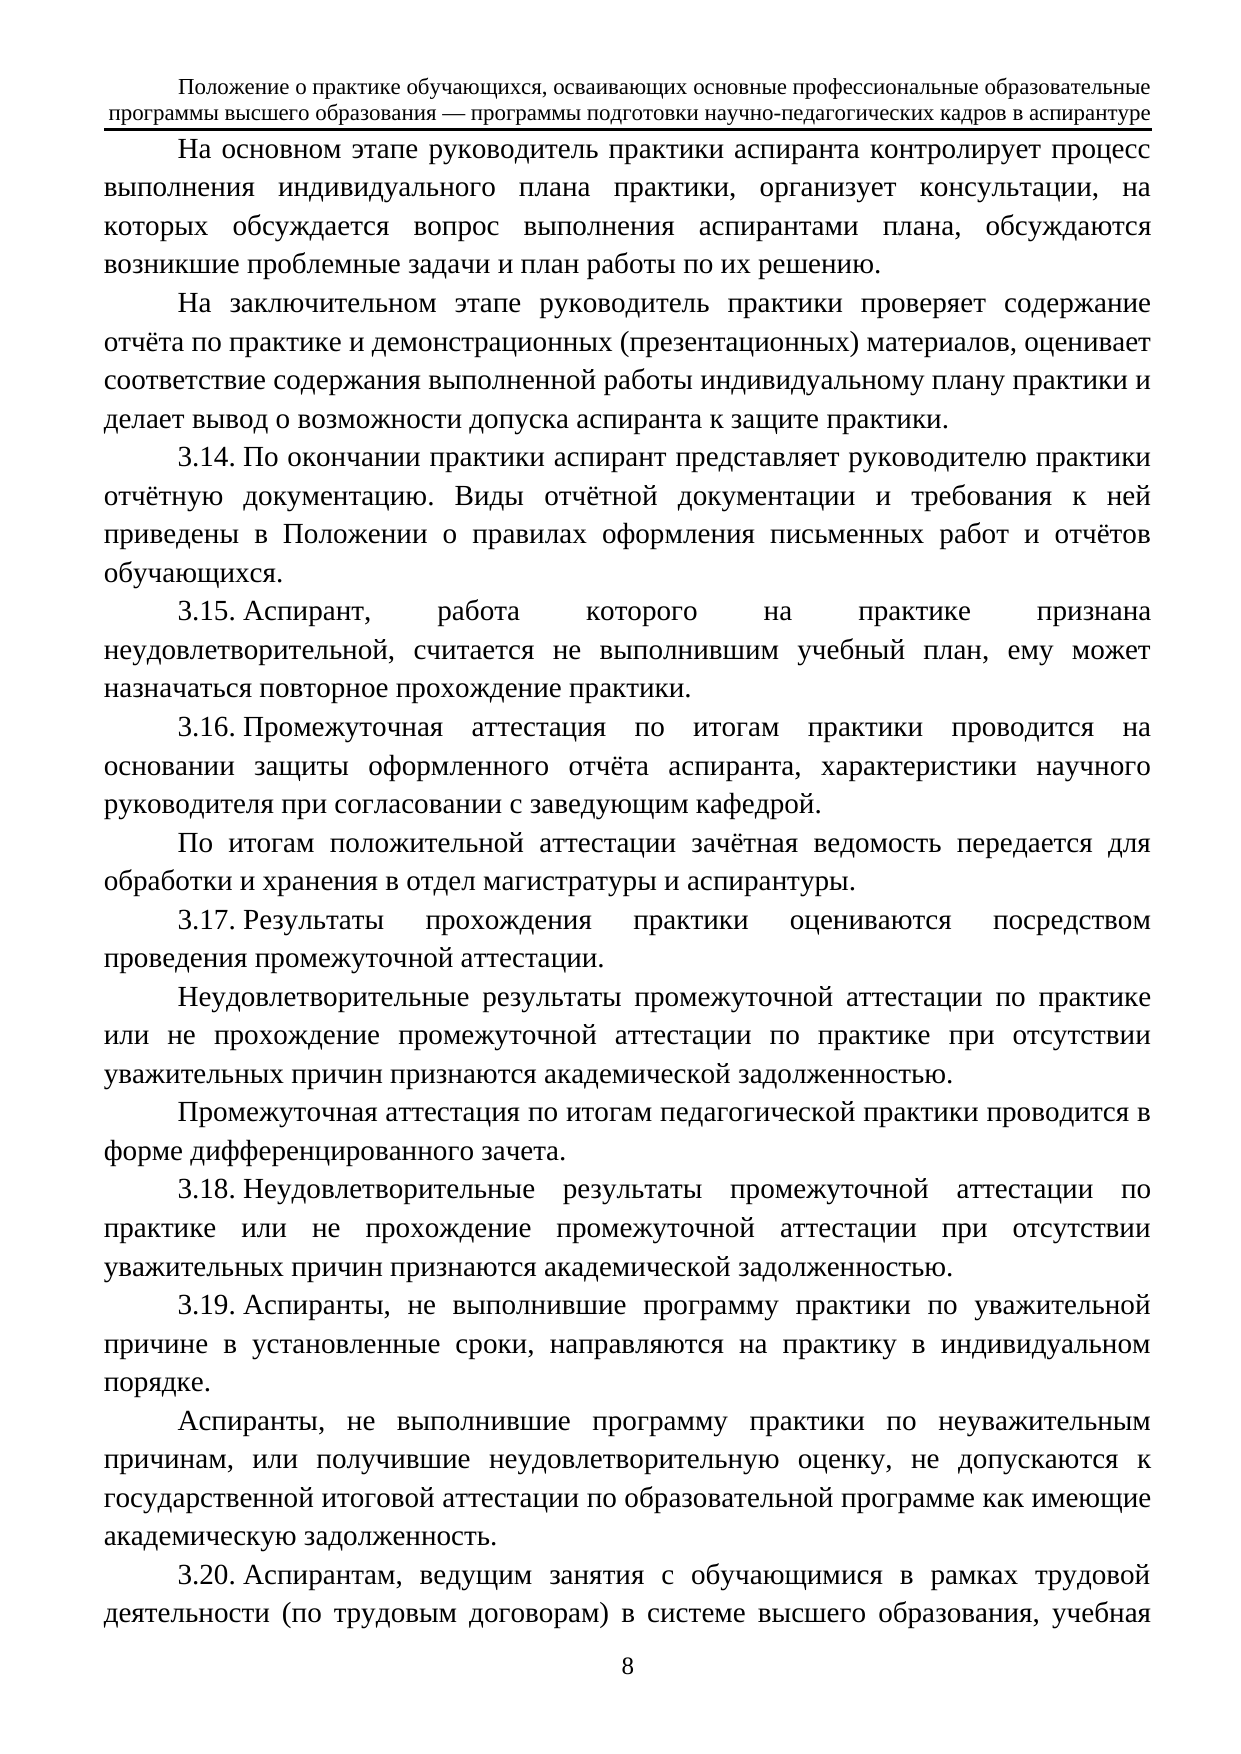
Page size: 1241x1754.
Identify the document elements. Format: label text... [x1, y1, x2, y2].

text На заключительном этапе руководитель практики проверяет содержание отчёта по практике и демонстрационных (презентационных) материалов, оценивает соответствие содержания выполненной работы индивидуальному плану практики и делает вывод о возможности допуска аспиранта к защите практики. [103, 285, 1152, 434]
text 3.15. Аспирант, работа которого на практике признана неудовлетворительной, считается не выполнившим учебный план, ему может назначаться повторное прохождение практики. [103, 593, 1152, 704]
text По итогам положительной аттестации зачётная ведомость передается для обработки и хранения в отдел магистратуры и аспирантуры. [103, 825, 1152, 897]
text 3.17. Результаты прохождения практики оцениваются посредством проведения промежуточной аттестации. [103, 902, 1152, 974]
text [103, 1557, 1152, 1629]
text Неудовлетворительные результаты промежуточной аттестации по практике или не прохождение промежуточной аттестации по практике при отсутствии уважительных причин признаются академической задолженностью. [103, 979, 1152, 1089]
text 3.18. Неудовлетворительные результаты промежуточной аттестации по практике или не прохождение промежуточной аттестации при отсутствии уважительных причин признаются академической задолженностью. [103, 1172, 1152, 1282]
text Аспиранты, не выполнившие программу практики по неуважительным причинам, или получившие неудовлетворительную оценку, не допускаются к государственной итоговой аттестации по образовательной программе как имеющие академическую задолженность. [103, 1403, 1152, 1552]
text На основном этапе руководитель практики аспиранта контролирует процесс выполнения индивидуального плана практики, организует консультации, на которых обсуждается вопрос выполнения аспирантами плана, обсуждаются возникшие проблемные задачи и план работы по их решению. [103, 131, 1152, 280]
text 3.16. Промежуточная аттестация по итогам практики проводится на основании защиты оформленного отчёта аспиранта, характеристики научного руководителя при согласовании с заведующим кафедрой. [103, 709, 1152, 820]
text Промежуточная аттестация по итогам педагогической практики проводится в форме дифференцированного зачета. [103, 1094, 1152, 1167]
text 3.14. По окончании практики аспирант представляет руководителю практики отчётную документацию. Виды отчётной документации и требования к ней приведены в Положении о правилах оформления письменных работ и отчётов обучающихся. [103, 439, 1152, 588]
text 3.19. Аспиранты, не выполнившие программу практики по уважительной причине в установленные сроки, направляются на практику в индивидуальном порядке. [103, 1287, 1152, 1398]
